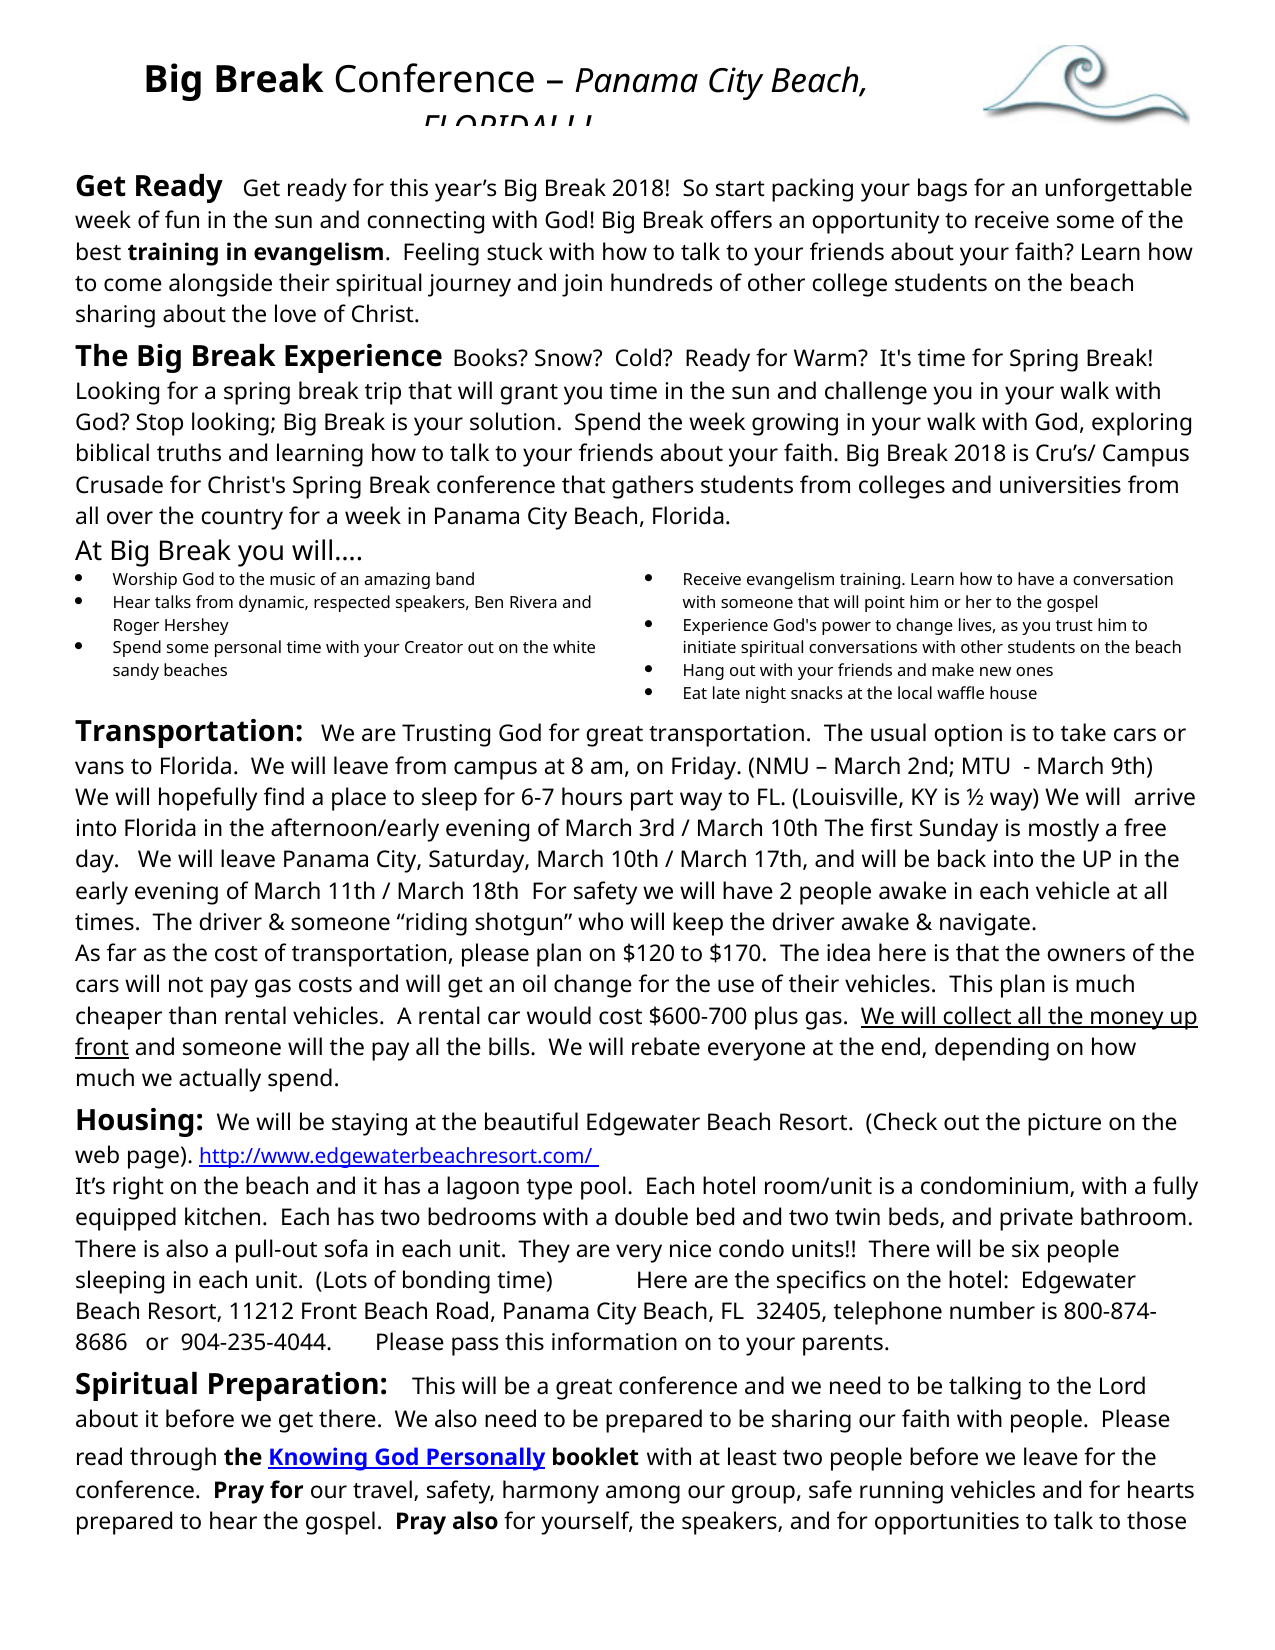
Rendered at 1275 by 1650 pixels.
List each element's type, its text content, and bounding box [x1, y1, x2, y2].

subtitle Housing: We will be staying at the beautiful Edgewater Beach Resort. (Check out the picture on the web page). http://www.edgewaterbeachresort.com/ [75, 1099, 1200, 1170]
list Worship God to the music of an amazing band [75, 568, 630, 591]
subtitle It’s right on the beach and it has a lagoon type pool. Each hotel room/unit is a condominium, with a fully equipped kitchen. Each has two bedrooms with a double bed and two twin beds, and private bathroom. There is also a pull-out sofa in each unit. They are very nice condo units!! There will be six people sleeping in each unit. (Lots of bonding time) Here are the specifics on the hotel: Edgewater Beach Resort, 11212 Front Beach Road, Panama City Beach, FL 32405, telephone number is 800-874-8686 or 904-235-4044. Please pass this information on to your parents. [75, 1170, 1200, 1358]
subtitle Get Ready Get ready for this year’s Big Break 2018! So start packing your bags for an unforgettable week of fun in the sun and connecting with God! offers an opportunity to receive some of the best training in evangelism. Feeling stuck with how to talk to your friends about your faith? Learn how to come alongside their spiritual journey and join hundreds of other college students on the beach sharing about the love of Christ. [75, 165, 1200, 329]
list Hang out with your friends and make new ones [645, 659, 1200, 682]
list Experience God's power to change lives, as you trust him to initiate spiritual conversations with other students on the beach [645, 613, 1200, 659]
text Transportation: We are Trusting God for great transportation. The usual option is to take cars or vans to . We will leave from campus at 8 am, on Friday. (NMU – March 2nd; MTU - March 9th) We will hopefully find a place to sleep for 6-7 hours part way to FL. (Louisville, KY is ½ way) We will arrive into Florida in the afternoon/early evening of March 3rd / March 10th The first Sunday is mostly a free day. We will leave Panama City, Saturday, March 10th / March 17th, and will be back into the UP in the early evening of March 11th / March 18th For safety we will have 2 people awake in each vehicle at all times. The driver & someone “riding shotgun” who will keep the driver awake & navigate. As far as the cost of transportation, please plan on $120 to $170. The idea here is that the owners of the cars will not pay gas costs and will get an oil change for the use of their vehicles. This plan is much cheaper than rental vehicles. A rental car would cost $600-700 plus gas. We will collect all the money up front and someone will the pay all the bills. We will rebate everyone at the end, depending on how much we actually spend. [75, 710, 1200, 1093]
list Eat late night snacks at the local waffle house [645, 682, 1200, 704]
subtitle At Big Break you will…. [75, 531, 1200, 568]
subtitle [75, 1363, 1200, 1536]
picture [982, 45, 1190, 126]
list Spend some personal time with your Creator out on the white sandy beaches [75, 636, 630, 682]
list Receive evangelism training. Learn how to have a conversation with someone that will point him or her to the gospel [645, 568, 1200, 613]
subtitle The Big Break Experience Books? Snow? Cold? Ready for Warm? It's time for Spring Break! Looking for a spring break trip that will grant you time in the sun and challenge you in your walk with God? Stop looking; is your solution. Spend the week growing in your walk with God, exploring biblical truths and learning how to talk to your friends about your faith. Big Break 2018 is Cru’s/ Campus Crusade for Christ's Spring Break conference that gathers students from colleges and universities from all over the country for a week in Panama City Beach, Florida. [75, 335, 1200, 531]
list Hear talks from dynamic, respected speakers, Ben Rivera and Roger Hershey [75, 591, 630, 636]
